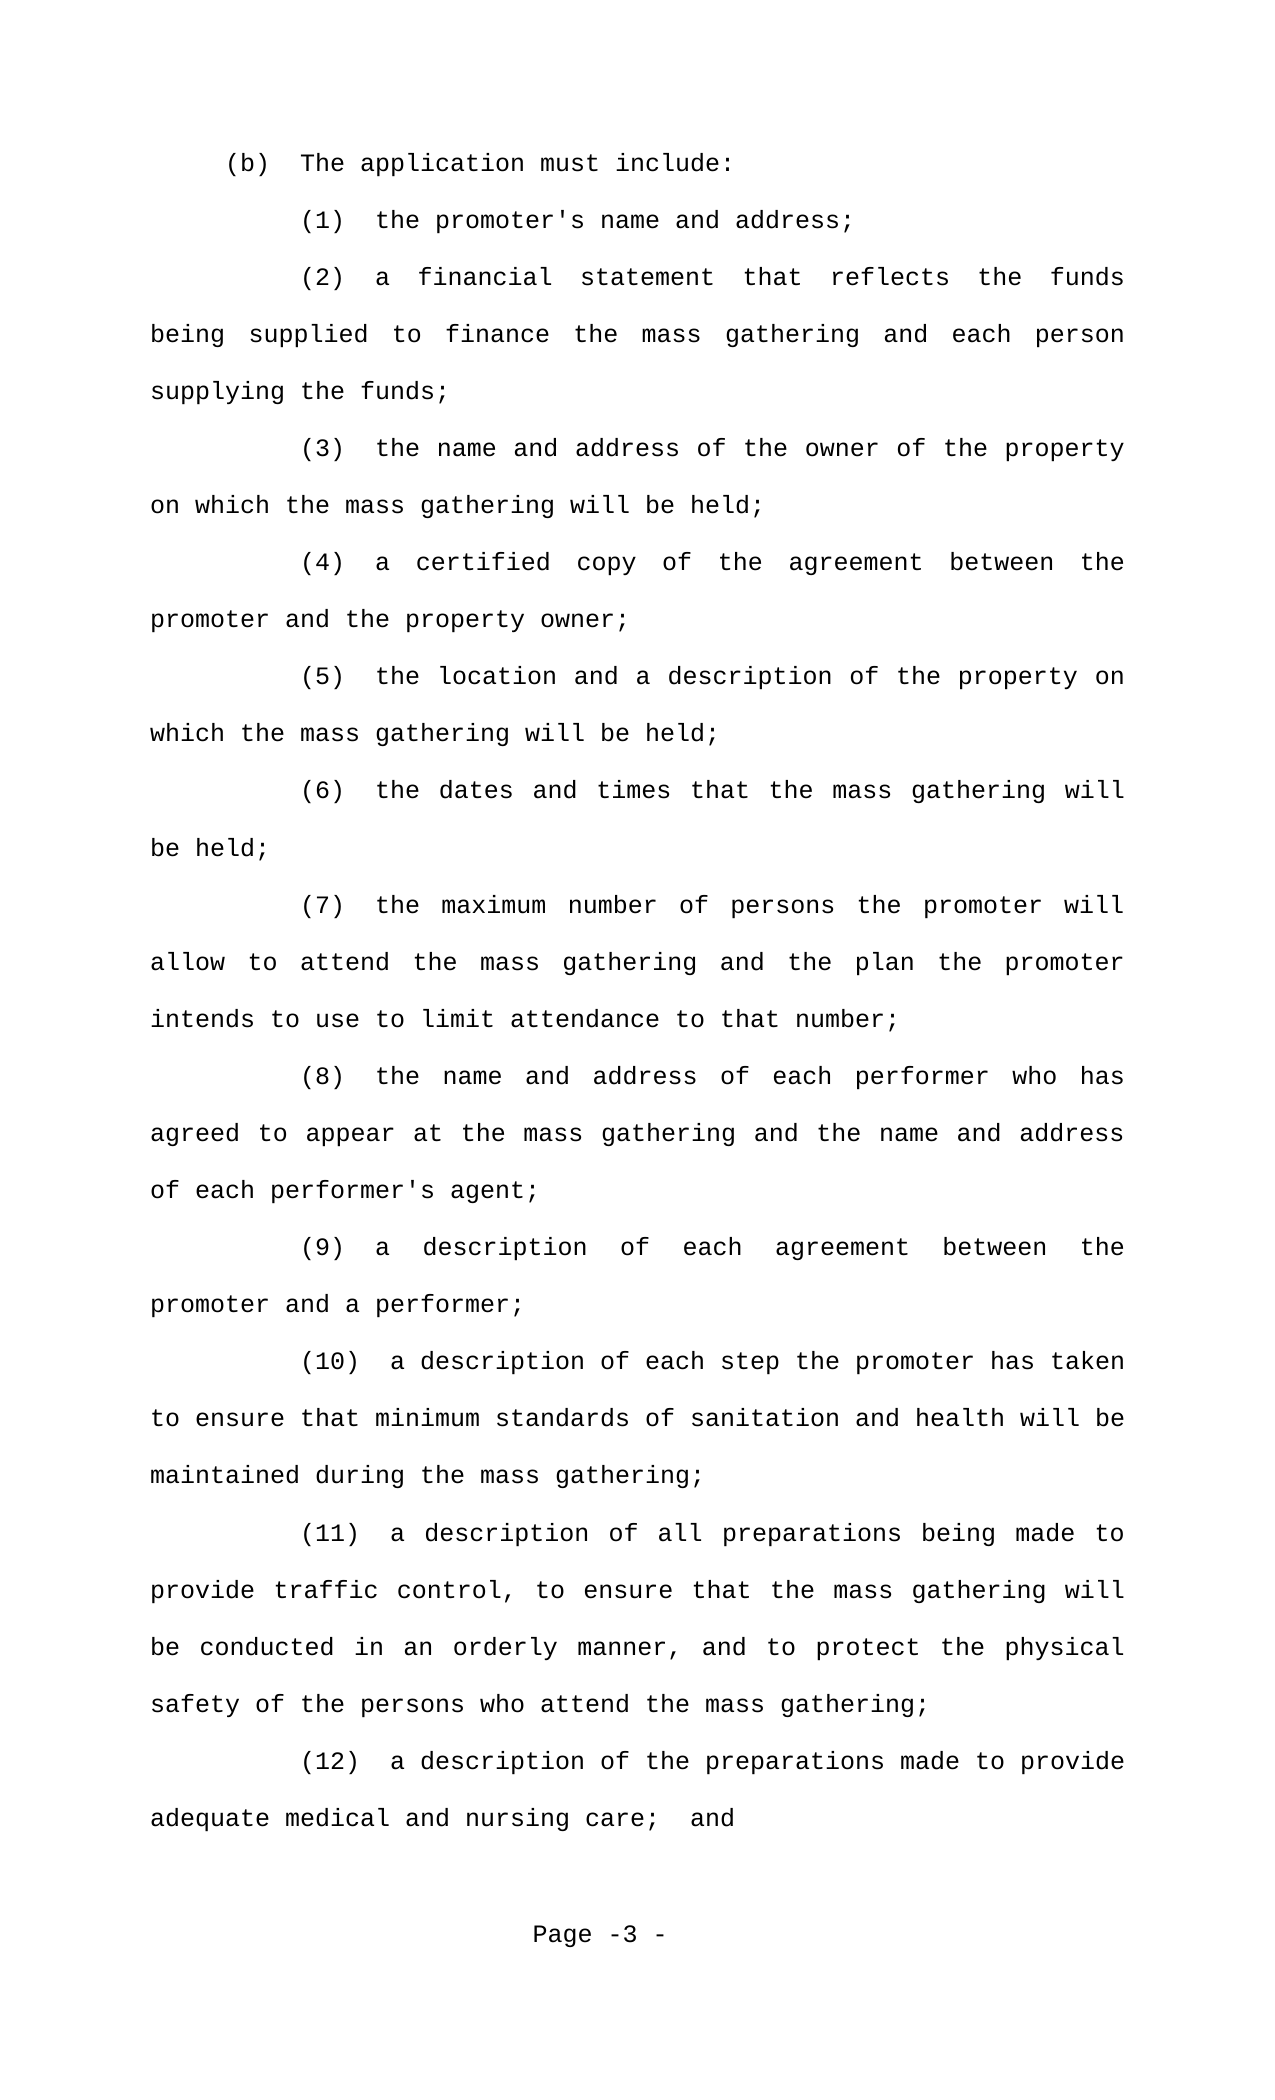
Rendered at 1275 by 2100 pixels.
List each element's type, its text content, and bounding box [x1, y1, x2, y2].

text (4) a certified copy of the agreement between the promoter and the property owner; [150, 549, 1125, 635]
text (3) the name and address of the owner of the property on which the mass gathering will be held; [150, 435, 1125, 521]
text (12) a description of the preparations made to provide adequate medical and nursing care; and [150, 1748, 1125, 1834]
text (b) The application must include: [150, 150, 1125, 178]
text (5) the location and a description of the property on which the mass gathering will be held; [150, 664, 1125, 749]
text (10) a description of each step the promoter has taken to ensure that minimum standards of sanitation and health will be maintained during the mass gathering; [150, 1349, 1125, 1491]
text (1) the promoter's name and address; [150, 207, 1125, 236]
text (2) a financial statement that reflects the funds being supplied to finance the mass gathering and each person supplying the funds; [150, 264, 1125, 407]
text (11) a description of all preparations being made to provide traffic control, to ensure that the mass gathering will be conducted in an orderly manner, and to protect the physical safety of the persons who attend the mass gathering; [150, 1520, 1125, 1720]
text (8) the name and address of each performer who has agreed to appear at the mass gathering and the name and address of each performer's agent; [150, 1063, 1125, 1206]
text (7) the maximum number of persons the promoter will allow to attend the mass gathering and the plan the promoter intends to use to limit attendance to that number; [150, 892, 1125, 1035]
text (9) a description of each agreement between the promoter and a performer; [150, 1234, 1125, 1320]
text (6) the dates and times that the mass gathering will be held; [150, 778, 1125, 863]
